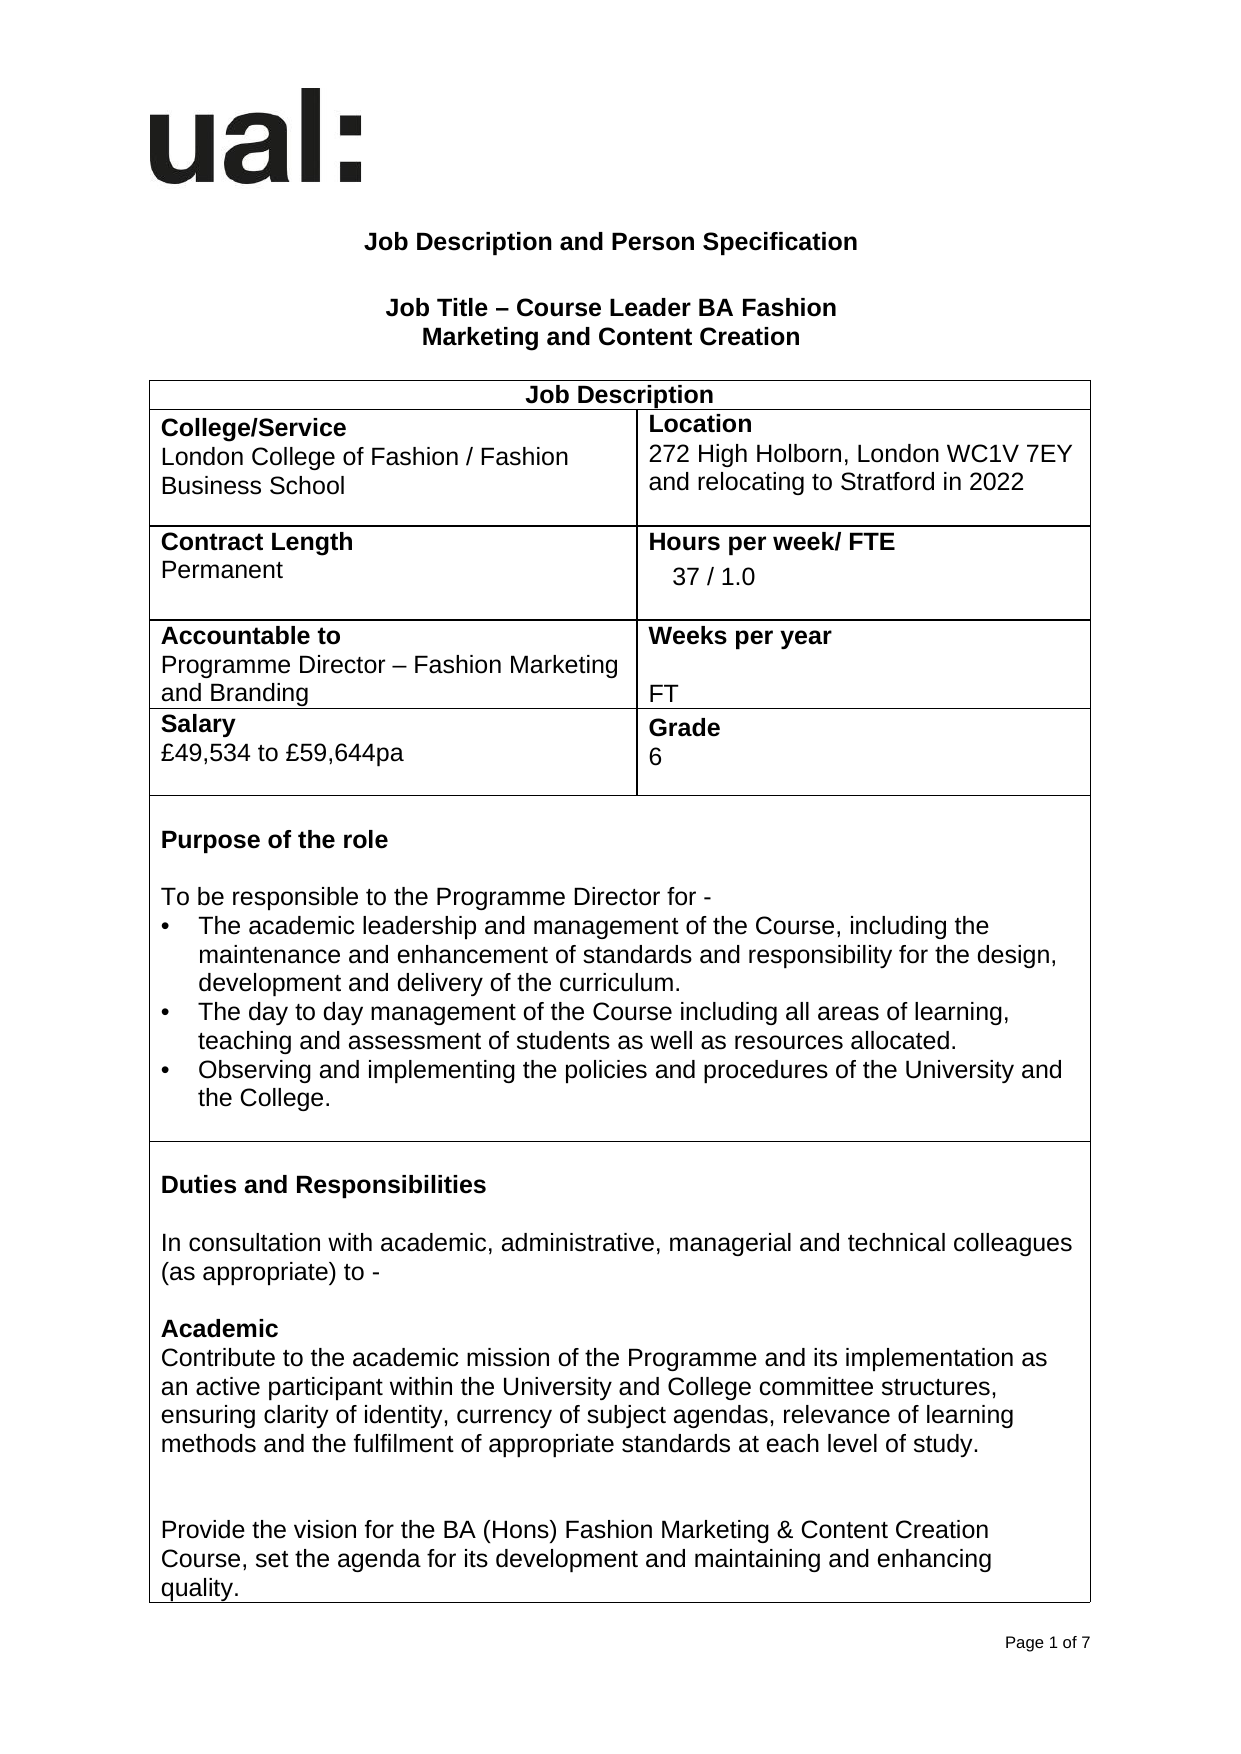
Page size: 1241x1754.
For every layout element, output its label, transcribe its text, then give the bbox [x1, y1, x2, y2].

table_header Job Description [150, 381, 1090, 409]
table_cell Accountable to Programme Director – Fashion Marketing and Branding [150, 621, 636, 708]
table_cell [150, 1142, 1090, 1601]
picture [150, 88, 362, 189]
table_cell Grade 6 [638, 709, 1090, 795]
table_cell Hours per week/ FTE 37 / 1.0 [638, 527, 1090, 619]
text Job Description and Person Specification [326, 226, 896, 255]
text Job Title – Course Leader BA Fashion Marketing and Content Creation [326, 293, 896, 351]
table_cell Contract Length Permanent [150, 527, 636, 619]
table_cell Location 272 High Holborn, London WC1V 7EY and relocating to Stratford in 2022 [638, 410, 1090, 525]
table_cell Purpose of the role To be responsible to the Programme Director for - The academic leadership and management of the Course, including the maintenance and enhancement of standards and responsibility for the design, development and delivery of the curriculum. The day to day management of the Course including all areas of learning, teaching and assessment of students as well as resources allocated. Observing and implementing the policies and procedures of the University and the College. [150, 796, 1090, 1141]
table_cell Weeks per year FT [638, 621, 1090, 708]
table_cell College/Service London College of Fashion / Fashion Business School [150, 410, 636, 525]
table_cell Salary £49,534 to £59,644pa [150, 709, 636, 795]
